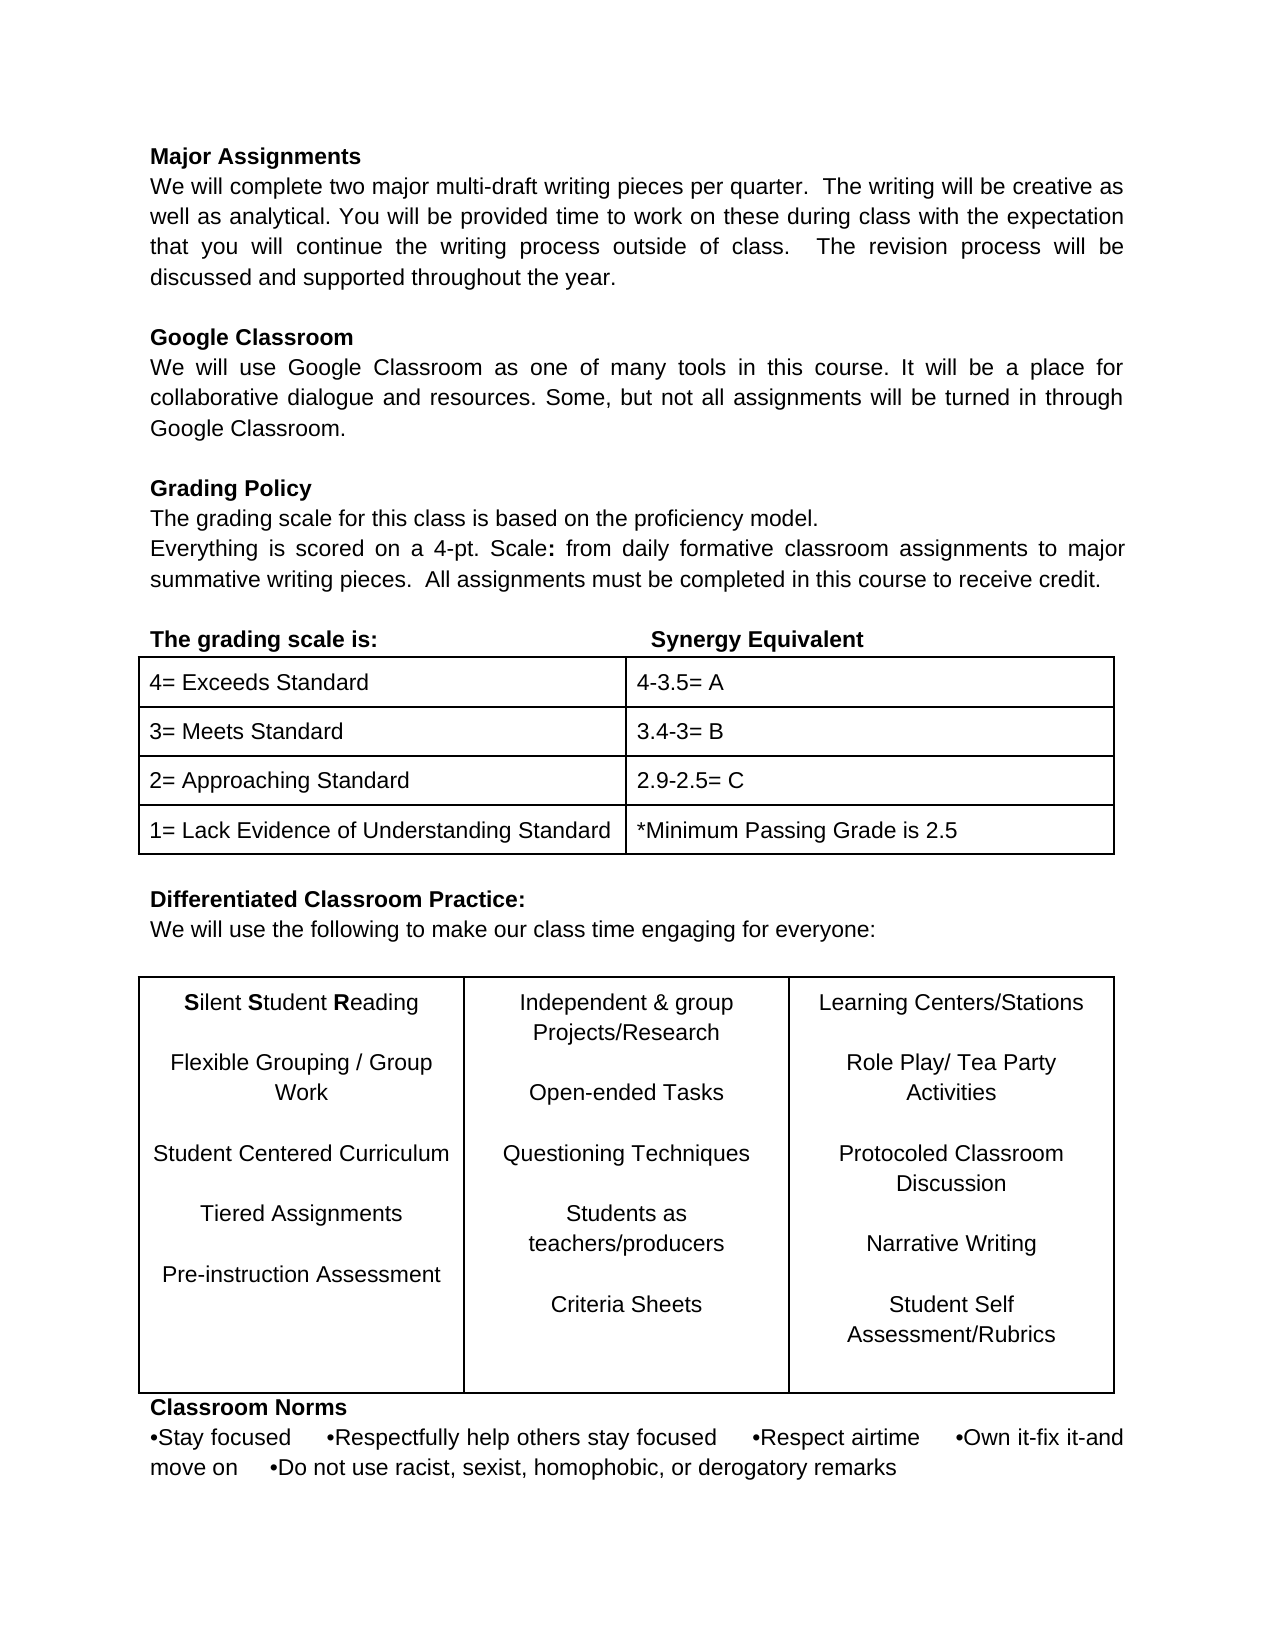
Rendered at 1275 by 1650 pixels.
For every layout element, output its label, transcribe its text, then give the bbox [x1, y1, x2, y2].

table_cell 1= Lack Evidence of Understanding Standard [140, 806, 625, 853]
table_header Learning Centers/Stations Role Play/ Tea Party Activities Protocoled Classroom Discussion Narrative Writing Student Self Assessment/Rubrics [790, 978, 1113, 1392]
table_header Silent Student Reading Flexible Grouping / Group Work Student Centered Curriculum Tiered Assignments Pre-instruction Assessment [140, 978, 463, 1392]
table_cell 3= Meets Standard [140, 708, 625, 755]
table_header 4-3.5= A [627, 658, 1113, 706]
text Classroom Norms [150, 1394, 1125, 1420]
text Google Classroom [150, 324, 1125, 350]
text Major Assignments [150, 143, 1125, 169]
table_cell *Minimum Passing Grade is 2.5 [627, 806, 1113, 853]
text We will use the following to make our class time engaging for everyone: [150, 916, 1125, 942]
text Everything is scored on a 4-pt. Scale: from daily formative classroom assignments to major summative writing pieces. All assignments must be completed in this course to receive credit. [150, 535, 1125, 592]
table_header 4= Exceeds Standard [140, 658, 625, 706]
text Grading Policy [150, 475, 1125, 501]
table_cell 3.4-3= B [627, 708, 1113, 755]
table_cell 2.9-2.5= C [627, 757, 1113, 804]
table_cell 2= Approaching Standard [140, 757, 625, 804]
table_header Independent & group Projects/Research Open-ended Tasks Questioning Techniques Students as teachers/producers Criteria Sheets [465, 978, 788, 1392]
text The grading scale for this class is based on the proficiency model. [150, 505, 1125, 532]
text We will use Google Classroom as one of many tools in this course. It will be a place for collaborative dialogue and resources. Some, but not all assignments will be turned in through Google Classroom. [150, 354, 1125, 441]
text •Stay focused •Respectfully help others stay focused •Respect airtime •Own it-fix it-and move on •Do not use racist, sexist, homophobic, or derogatory remarks [150, 1424, 1125, 1481]
text Differentiated Classroom Practice: [150, 886, 1125, 912]
text The grading scale is: Synergy Equivalent [150, 626, 1125, 652]
text We will complete two major multi-draft writing pieces per quarter. The writing will be creative as well as analytical. You will be provided time to work on these during class with the expectation that you will continue the writing process outside of class. The revision process will be discussed and supported throughout the year. [150, 173, 1125, 290]
